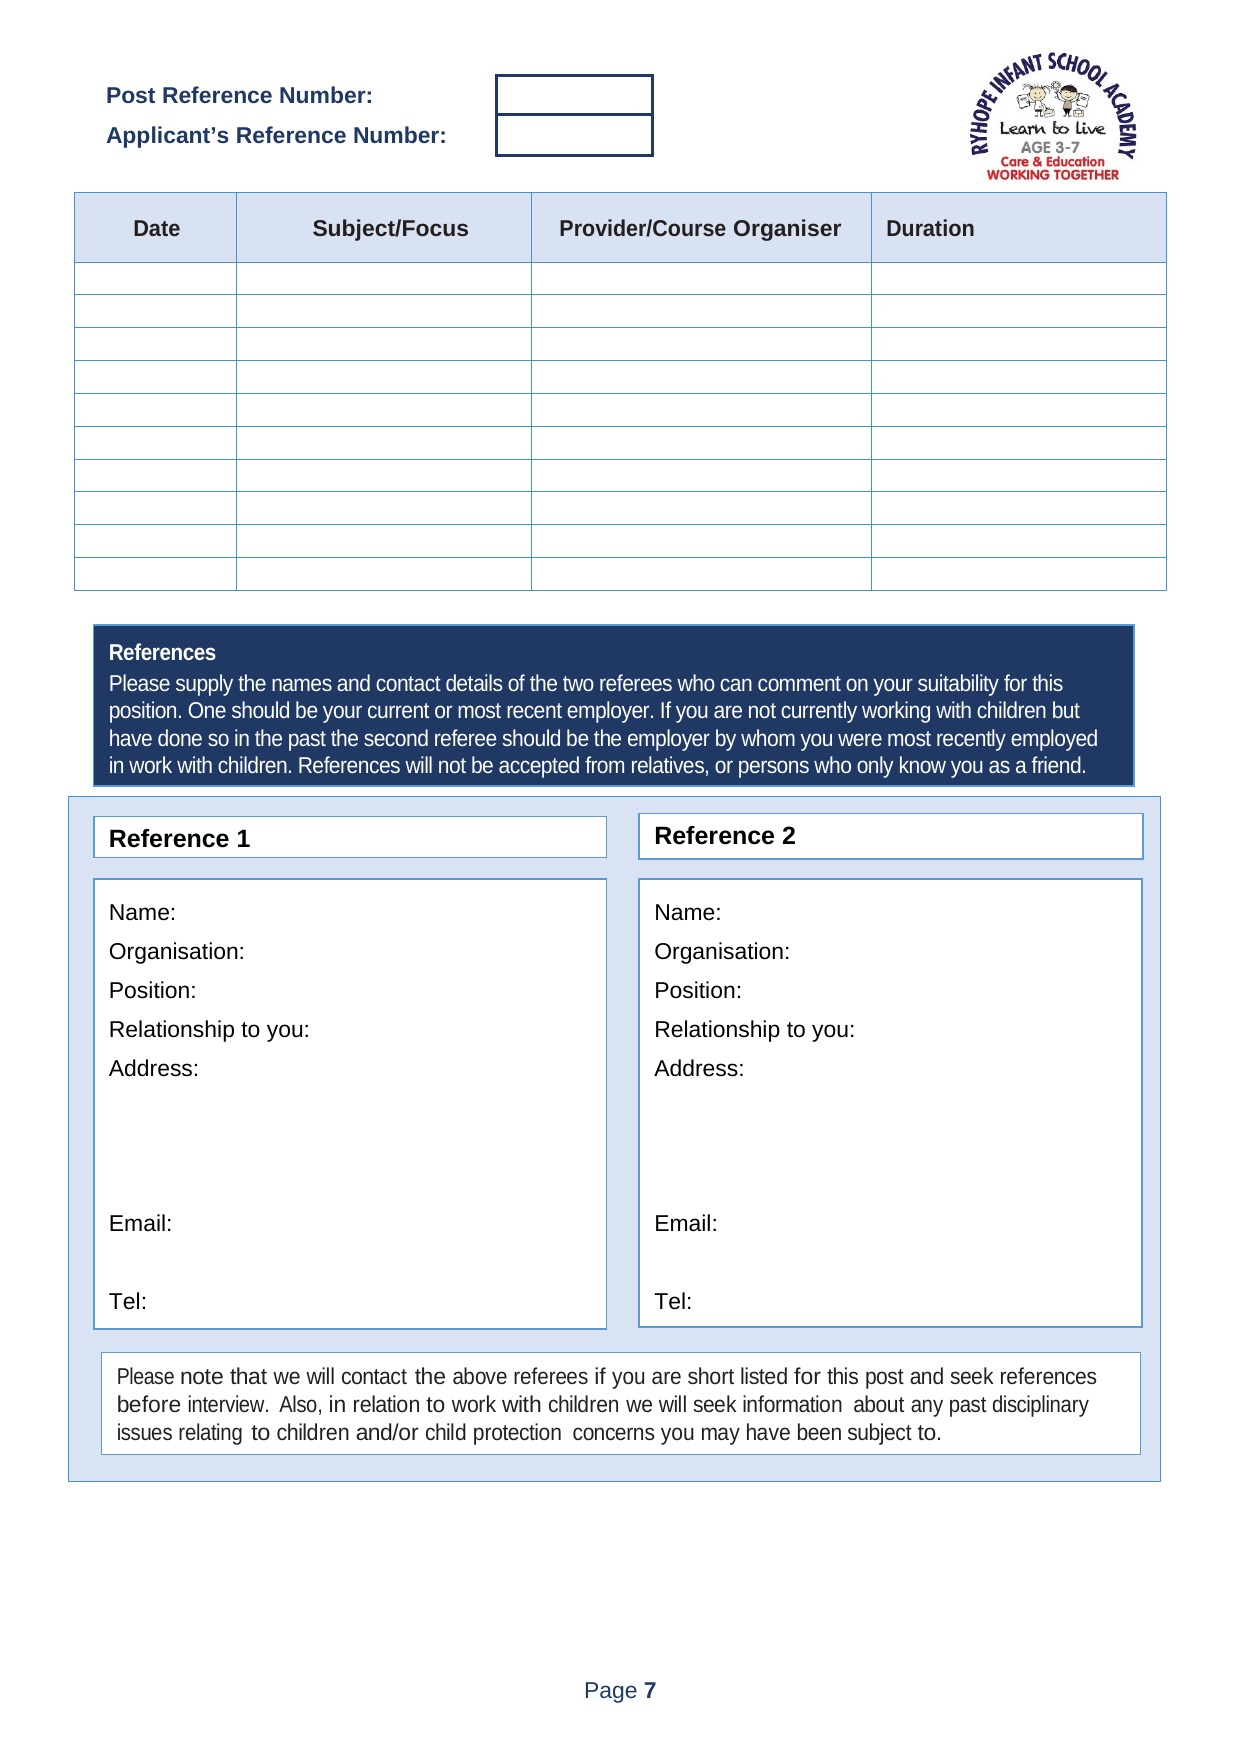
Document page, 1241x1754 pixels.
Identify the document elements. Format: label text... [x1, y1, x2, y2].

table_cell [532, 263, 871, 294]
table_cell [237, 460, 531, 491]
table_cell [872, 558, 1166, 590]
table_cell [872, 427, 1166, 458]
table_cell [532, 460, 871, 491]
table_cell [532, 427, 871, 458]
table_cell [872, 328, 1166, 360]
table_cell [872, 295, 1166, 327]
table_cell [75, 460, 236, 491]
table_cell [872, 263, 1166, 294]
table_cell [237, 263, 531, 294]
table_cell [532, 525, 871, 557]
table_cell [532, 558, 871, 590]
table_cell [75, 263, 236, 294]
table_cell [532, 295, 871, 327]
table_cell [237, 427, 531, 458]
table_cell [532, 394, 871, 426]
table_header Provider/Course Organiser [532, 193, 871, 262]
table_cell [872, 460, 1166, 491]
table_cell [532, 328, 871, 360]
picture [961, 42, 1146, 186]
table_cell [237, 328, 531, 360]
table_header Subject/Focus [237, 193, 531, 262]
table_cell [237, 361, 531, 393]
table_cell [75, 328, 236, 360]
table_cell [532, 361, 871, 393]
table_header Date [75, 193, 236, 262]
table_cell [237, 295, 531, 327]
table_cell [75, 492, 236, 524]
table_cell [872, 361, 1166, 393]
table_cell [75, 295, 236, 327]
table_cell [75, 361, 236, 393]
table_cell [237, 525, 531, 557]
table_cell [237, 394, 531, 426]
table_cell [237, 558, 531, 590]
table_cell [75, 427, 236, 458]
table_cell [872, 525, 1166, 557]
table_cell [75, 558, 236, 590]
table_cell [75, 525, 236, 557]
table_cell [75, 394, 236, 426]
table_cell [872, 492, 1166, 524]
table_cell [872, 394, 1166, 426]
table_cell [237, 492, 531, 524]
table_header Duration [872, 193, 1166, 262]
table_cell [532, 492, 871, 524]
